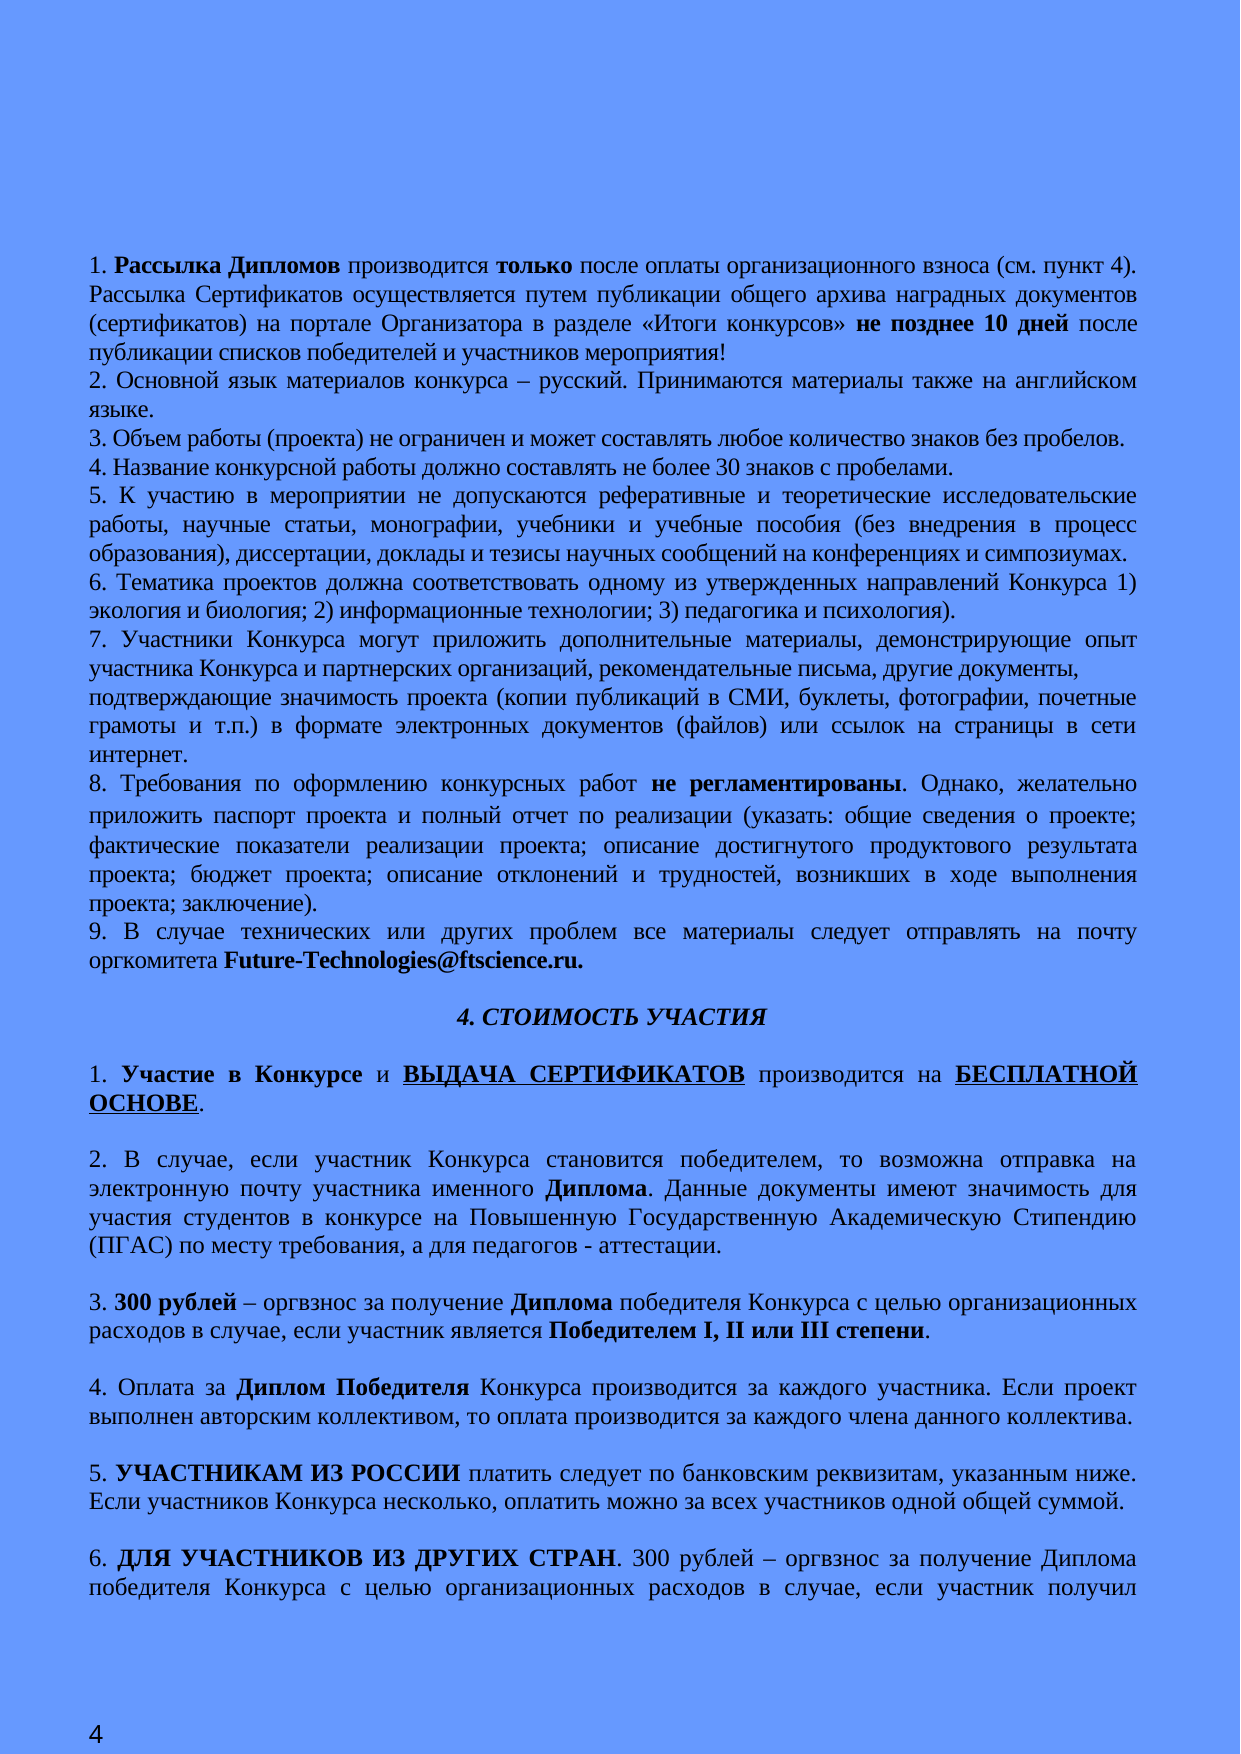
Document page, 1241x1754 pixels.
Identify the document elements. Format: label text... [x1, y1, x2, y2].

text 1. Участие в Конкурсе и ВЫДАЧА СЕРТИФИКАТОВ производится на БЕСПЛАТНОЙ ОСНОВЕ. [89, 1059, 1138, 1116]
text 5. К участию в мероприятии не допускаются реферативные и теоретические исследовательские работы, научные статьи, монографии, учебники и учебные пособия (без внедрения в процесс образования), диссертации, доклады и тезисы научных сообщений на конференциях и симпозиумах. [89, 480, 1138, 567]
text 5. УЧАСТНИКАМ ИЗ РОССИИ платить следует по банковским реквизитам, указанным ниже. Если участников Конкурса несколько, оплатить можно за всех участников одной общей суммой. [89, 1458, 1138, 1515]
text 4. Название конкурсной работы должно составлять не более 30 знаков с пробелами. [89, 452, 1138, 480]
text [89, 1544, 1138, 1601]
text 7. Участники Конкурса могут приложить дополнительные материалы, демонстрирующие опыт участника Конкурса и партнерских организаций, рекомендательные письма, другие документы, [89, 624, 1138, 682]
text 4. СТОИМОСТЬ УЧАСТИЯ [89, 1003, 1138, 1031]
text 9. В случае технических или других проблем все материалы следует отправлять на почту оргкомитета Future-Technologies@ftscience.ru. [89, 916, 1138, 974]
text 8. Требования по оформлению конкурсных работ не регламентированы. Однако, желательно приложить паспорт проекта и полный отчет по реализации (указать: общие сведения о проекте; фактические показатели реализации проекта; описание достигнутого продуктового результата проекта; бюджет проекта; описание отклонений и трудностей, возникших в ходе выполнения проекта; заключение). [89, 768, 1138, 916]
text 3. 300 рублей – оргвзнос за получение Диплома победителя Конкурса с целью организационных расходов в случае, если участник является Победителем I, II или III степени. [89, 1287, 1138, 1344]
text 3. Объем работы (проекта) не ограничен и может составлять любое количество знаков без пробелов. [89, 423, 1138, 452]
text 2. В случае, если участник Конкурса становится победителем, то возможна отправка на электронную почту участника именного Диплома. Данные документы имеют значимость для участия студентов в конкурсе на Повышенную Государственную Академическую Стипендию (ПГАС) по месту требования, а для педагогов - аттестации. [89, 1145, 1138, 1259]
text 1. Рассылка Дипломов производится только после оплаты организационного взноса (см. пункт 4). Рассылка Сертификатов осуществляется путем публикации общего архива наградных документов (сертификатов) на портале Организатора в разделе «Итоги конкурсов» не позднее 10 дней после публикации списков победителей и участников мероприятия! [89, 250, 1138, 365]
text 2. Основной язык материалов конкурса – русский. Принимаются материалы также на английском языке. [89, 365, 1138, 423]
text подтверждающие значимость проекта (копии публикаций в СМИ, буклеты, фотографии, почетные грамоты и т.п.) в формате электронных документов (файлов) или ссылок на страницы в сети интернет. [89, 682, 1138, 768]
text 4. Оплата за Диплом Победителя Конкурса производится за каждого участника. Если проект выполнен авторским коллективом, то оплата производится за каждого члена данного коллектива. [89, 1373, 1138, 1430]
text 6. Тематика проектов должна соответствовать одному из утвержденных направлений Конкурса 1) экология и биология; 2) информационные технологии; 3) педагогика и психология). [89, 567, 1138, 624]
